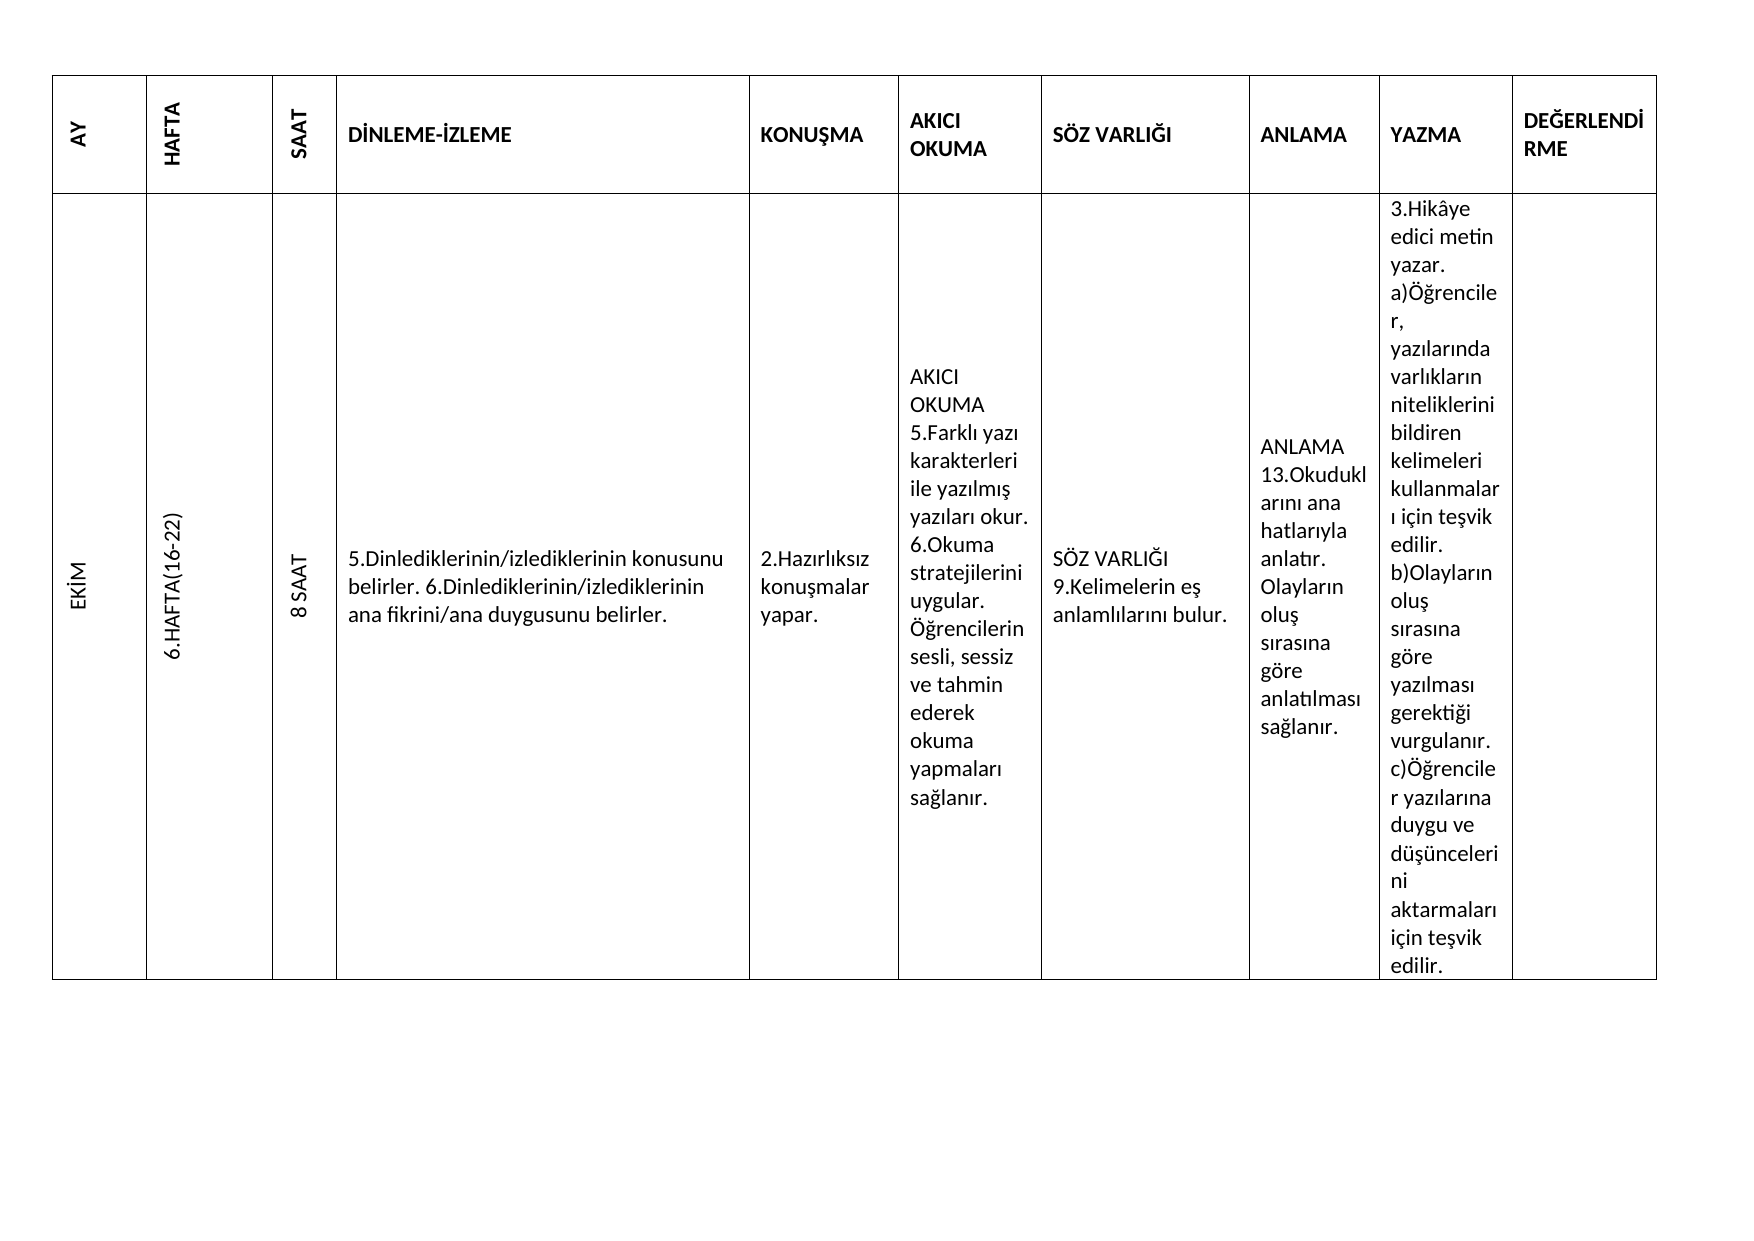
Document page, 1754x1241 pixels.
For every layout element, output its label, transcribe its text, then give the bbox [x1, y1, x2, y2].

table_header YAZMA [1380, 76, 1512, 193]
table_cell ANLAMA 13.Okuduklarını ana hatlarıyla anlatır. Olayların oluş sırasına göre anlatılması sağlanır. [1250, 194, 1379, 979]
table_header AKICI OKUMA [899, 76, 1041, 193]
table_cell 6.HAFTA(16-22) [147, 194, 272, 979]
table_cell [1513, 194, 1656, 979]
table_header AY [53, 76, 146, 193]
table_header HAFTA [147, 76, 272, 193]
table_cell EKİM [53, 194, 146, 979]
table_header ANLAMA [1250, 76, 1379, 193]
table_header SAAT [273, 76, 336, 193]
table_cell 2.Hazırlıksız konuşmalar yapar. [750, 194, 898, 979]
table_cell SÖZ VARLIĞI 9.Kelimelerin eş anlamlılarını bulur. [1042, 194, 1249, 979]
table_cell 5.Dinlediklerinin/izlediklerinin konusunu belirler. 6.Dinlediklerinin/izlediklerinin ana fikrini/ana duygusunu belirler. [337, 194, 749, 979]
table_header DİNLEME-İZLEME [337, 76, 749, 193]
table_header SÖZ VARLIĞI [1042, 76, 1249, 193]
table_cell 8 SAAT [273, 194, 336, 979]
table_header KONUŞMA [750, 76, 898, 193]
table_header DEĞERLENDİRME [1513, 76, 1656, 193]
